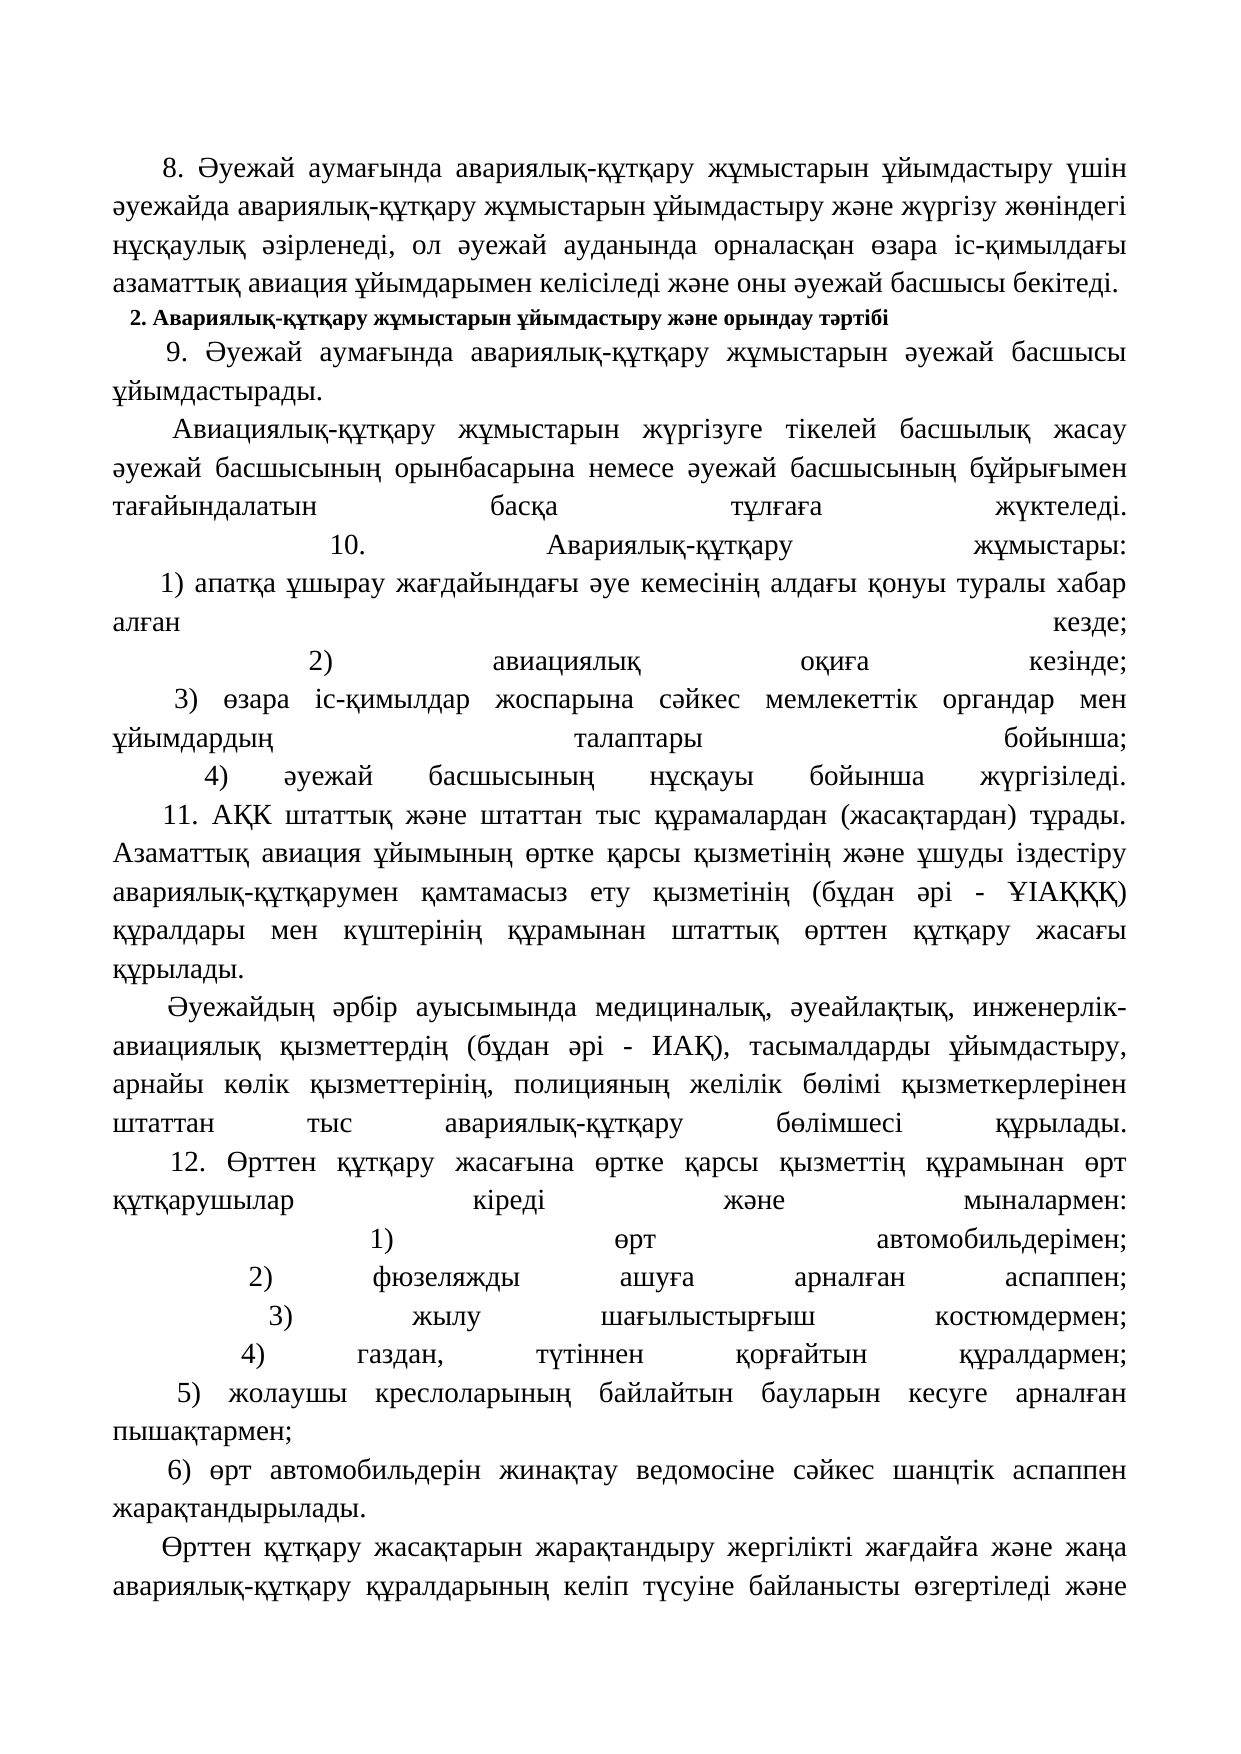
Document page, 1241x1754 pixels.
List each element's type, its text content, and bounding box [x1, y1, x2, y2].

text 2. Авариялық-құтқару жұмыстарын ұйымдастыру және орындау тәртібі [112, 304, 1128, 331]
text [112, 334, 1128, 1601]
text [112, 150, 1128, 299]
